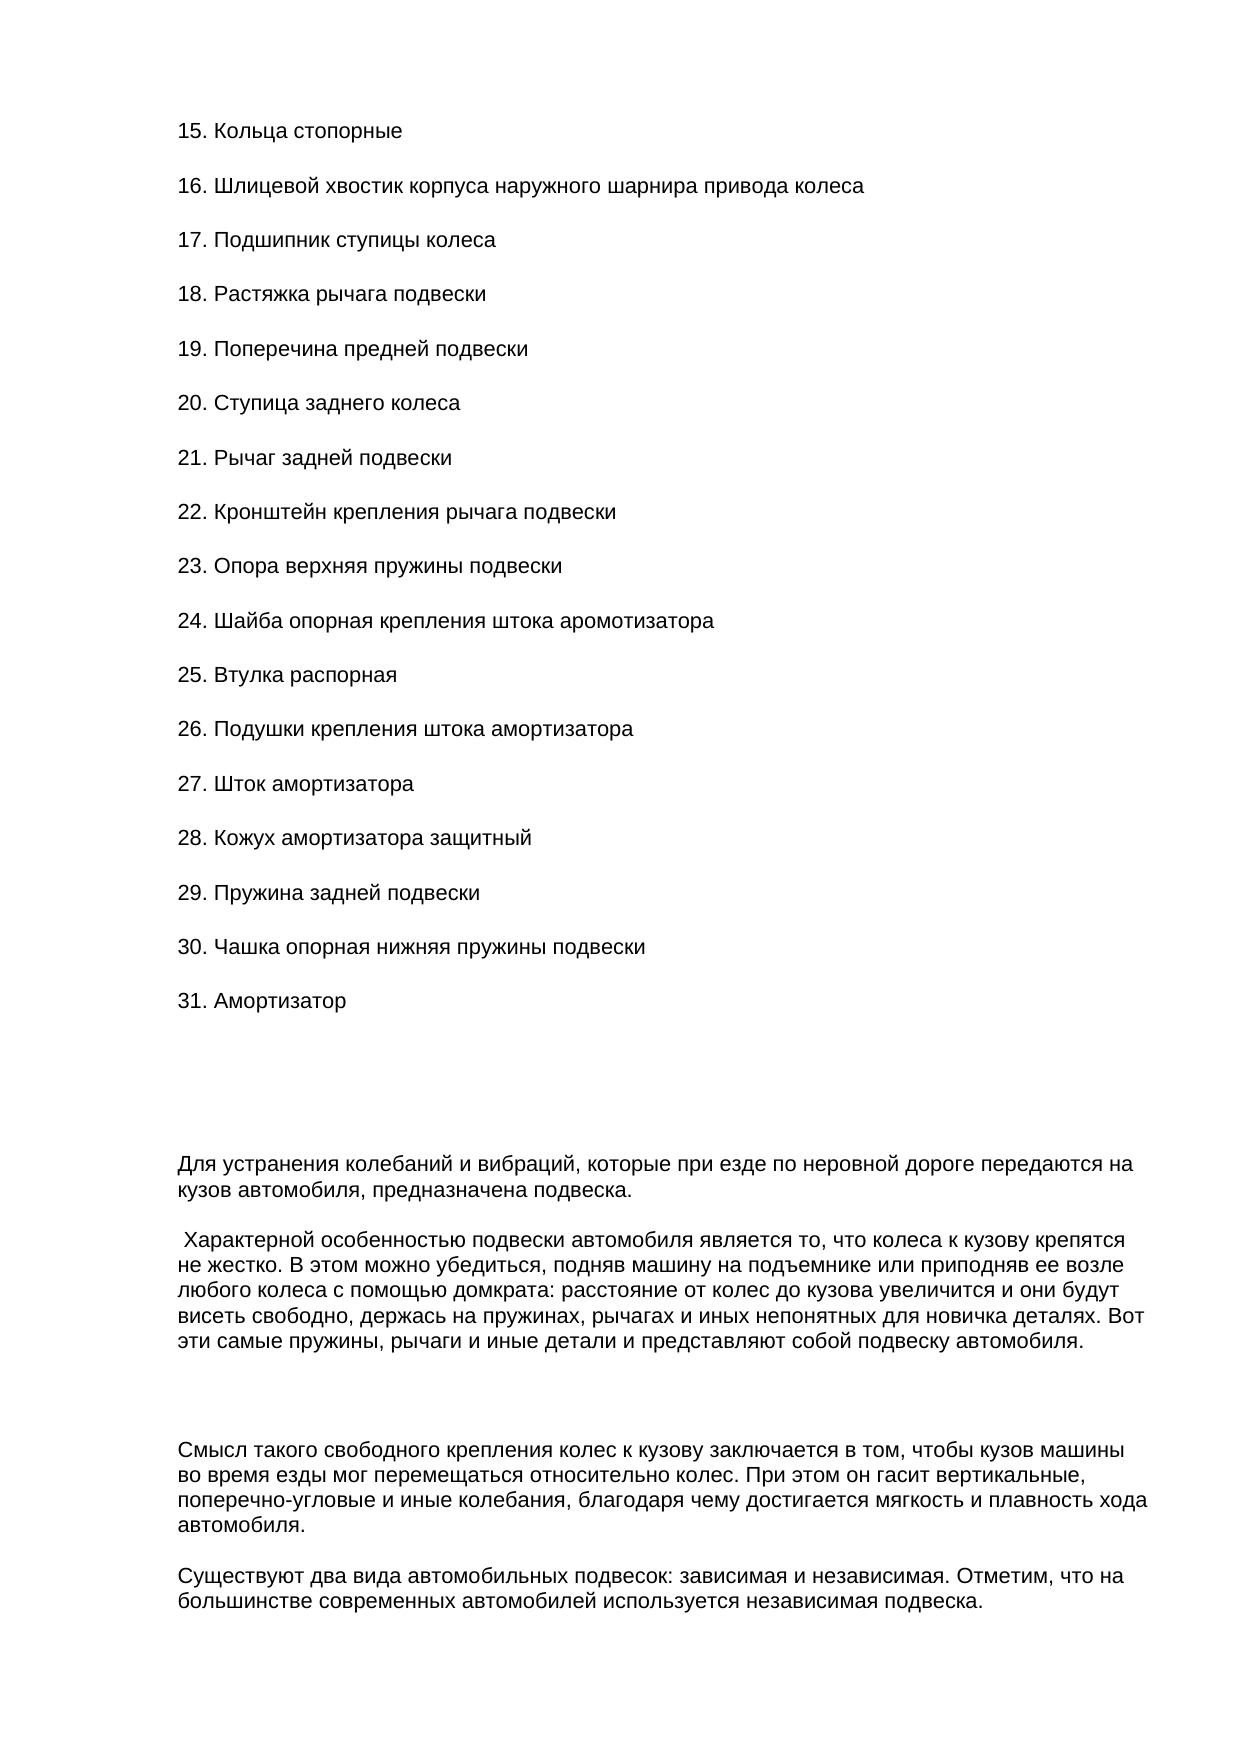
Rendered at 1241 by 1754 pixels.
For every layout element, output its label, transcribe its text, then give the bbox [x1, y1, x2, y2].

text 17. Подшипник ступицы колеса [177, 227, 1152, 252]
text Для устранения колебаний и вибраций, которые при езде по неровной дороге передаются на кузов автомобиля, предназначена подвеска. Характерной особенностью подвески автомобиля является то, что колеса к кузову крепятся не жестко. В этом можно убедиться, подняв машину на подъемнике или приподняв ее возле любого колеса с помощью домкрата: расстояние от колес до кузова увеличится и они будут висеть свободно, держась на пружинах, рычагах и иных непонятных для новичка деталях. Вот эти самые пружины, рычаги и иные детали и представляют собой подвеску автомобиля. [177, 1151, 1152, 1353]
text 19. Поперечина предней подвески [177, 336, 1152, 361]
text 21. Рычаг задней подвески [177, 444, 1152, 469]
text 27. Шток амортизатора [177, 771, 1152, 796]
text 20. Ступица заднего колеса [177, 390, 1152, 415]
text 25. Втулка распорная [177, 662, 1152, 687]
text 18. Растяжка рычага подвески [177, 281, 1152, 306]
text 26. Подушки крепления штока амортизатора [177, 716, 1152, 741]
text 23. Опора верхняя пружины подвески [177, 553, 1152, 578]
text 31. Амортизатор [177, 988, 1152, 1013]
text 28. Кожух амортизатора защитный [177, 825, 1152, 850]
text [177, 1436, 1152, 1613]
text 16. Шлицевой хвостик корпуса наружного шарнира привода колеса [177, 172, 1152, 198]
text 15. Кольца стопорные [177, 118, 1152, 143]
text 29. Пружина задней подвески [177, 879, 1152, 904]
text 22. Кронштейн крепления рычага подвески [177, 499, 1152, 524]
text 24. Шайба опорная крепления штока аромотизатора [177, 607, 1152, 633]
text 30. Чашка опорная нижняя пружины подвески [177, 934, 1152, 959]
